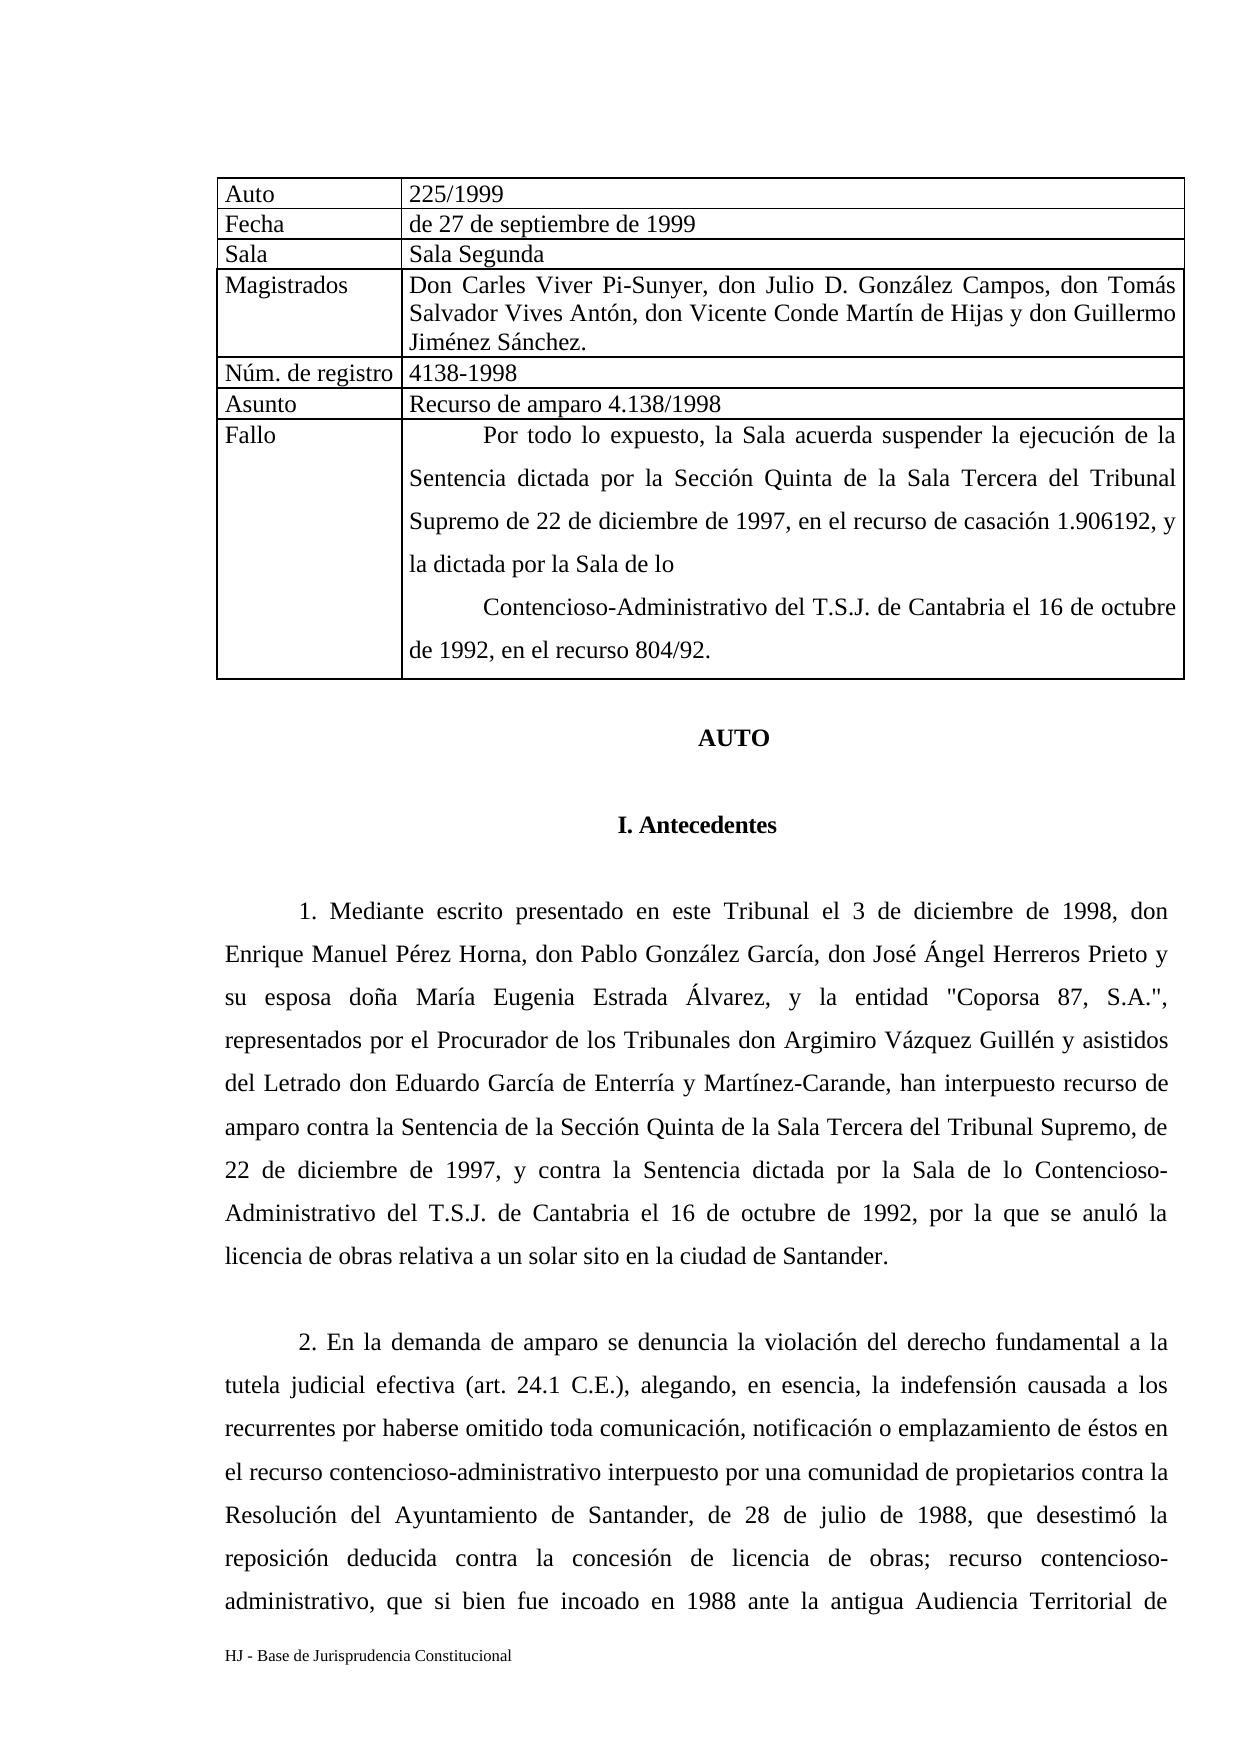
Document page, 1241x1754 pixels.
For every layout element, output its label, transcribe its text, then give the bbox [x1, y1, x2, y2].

table_cell de 27 de septiembre de 1999 [402, 209, 1184, 238]
table_cell Sala [218, 240, 401, 268]
table_cell Núm. de registro [218, 358, 401, 387]
text I. Antecedentes [224, 810, 1169, 838]
table_cell Magistrados [218, 270, 401, 356]
table_cell Recurso de amparo 4.138/1998 [403, 389, 1183, 418]
table_header Auto [218, 179, 401, 207]
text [224, 1327, 1169, 1615]
table_cell Sala Segunda [402, 240, 1184, 268]
table_cell Fallo [218, 420, 401, 678]
table_cell Don Carles Viver Pi-Sunyer, don Julio D. González Campos, don Tomás Salvador Vives Antón, don Vicente Conde Martín de Hijas y don Guillermo Jiménez Sánchez. [403, 270, 1183, 356]
text AUTO [224, 723, 1169, 752]
table_header 225/1999 [402, 179, 1184, 207]
table_cell 4138-1998 [403, 358, 1183, 387]
text 1. Mediante escrito presentado en este Tribunal el 3 de diciembre de 1998, don Enrique Manuel Pérez Horna, don Pablo González García, don José Ángel Herreros Prieto y su esposa doña María Eugenia Estrada Álvarez, y la entidad "Coporsa 87, S.A.", representados por el Procurador de los Tribunales don Argimiro Vázquez Guillén y asistidos del Letrado don Eduardo García de Enterría y Martínez-Carande, han interpuesto recurso de amparo contra la Sentencia de la Sección Quinta de la Sala Tercera del Tribunal Supremo, de 22 de diciembre de 1997, y contra la Sentencia dictada por la Sala de lo Contencioso-Administrativo del T.S.J. de Cantabria el 16 de octubre de 1992, por la que se anuló la licencia de obras relativa a un solar sito en la ciudad de Santander. [224, 896, 1169, 1270]
table_cell Por todo lo expuesto, la Sala acuerda suspender la ejecución de la Sentencia dictada por la Sección Quinta de la Sala Tercera del Tribunal Supremo de 22 de diciembre de 1997, en el recurso de casación 1.906192, y la dictada por la Sala de lo Contencioso-Administrativo del T.S.J. de Cantabria el 16 de octubre de 1992, en el recurso 804/92. [403, 420, 1183, 678]
table_cell Asunto [218, 389, 401, 418]
table_cell Fecha [218, 209, 401, 238]
